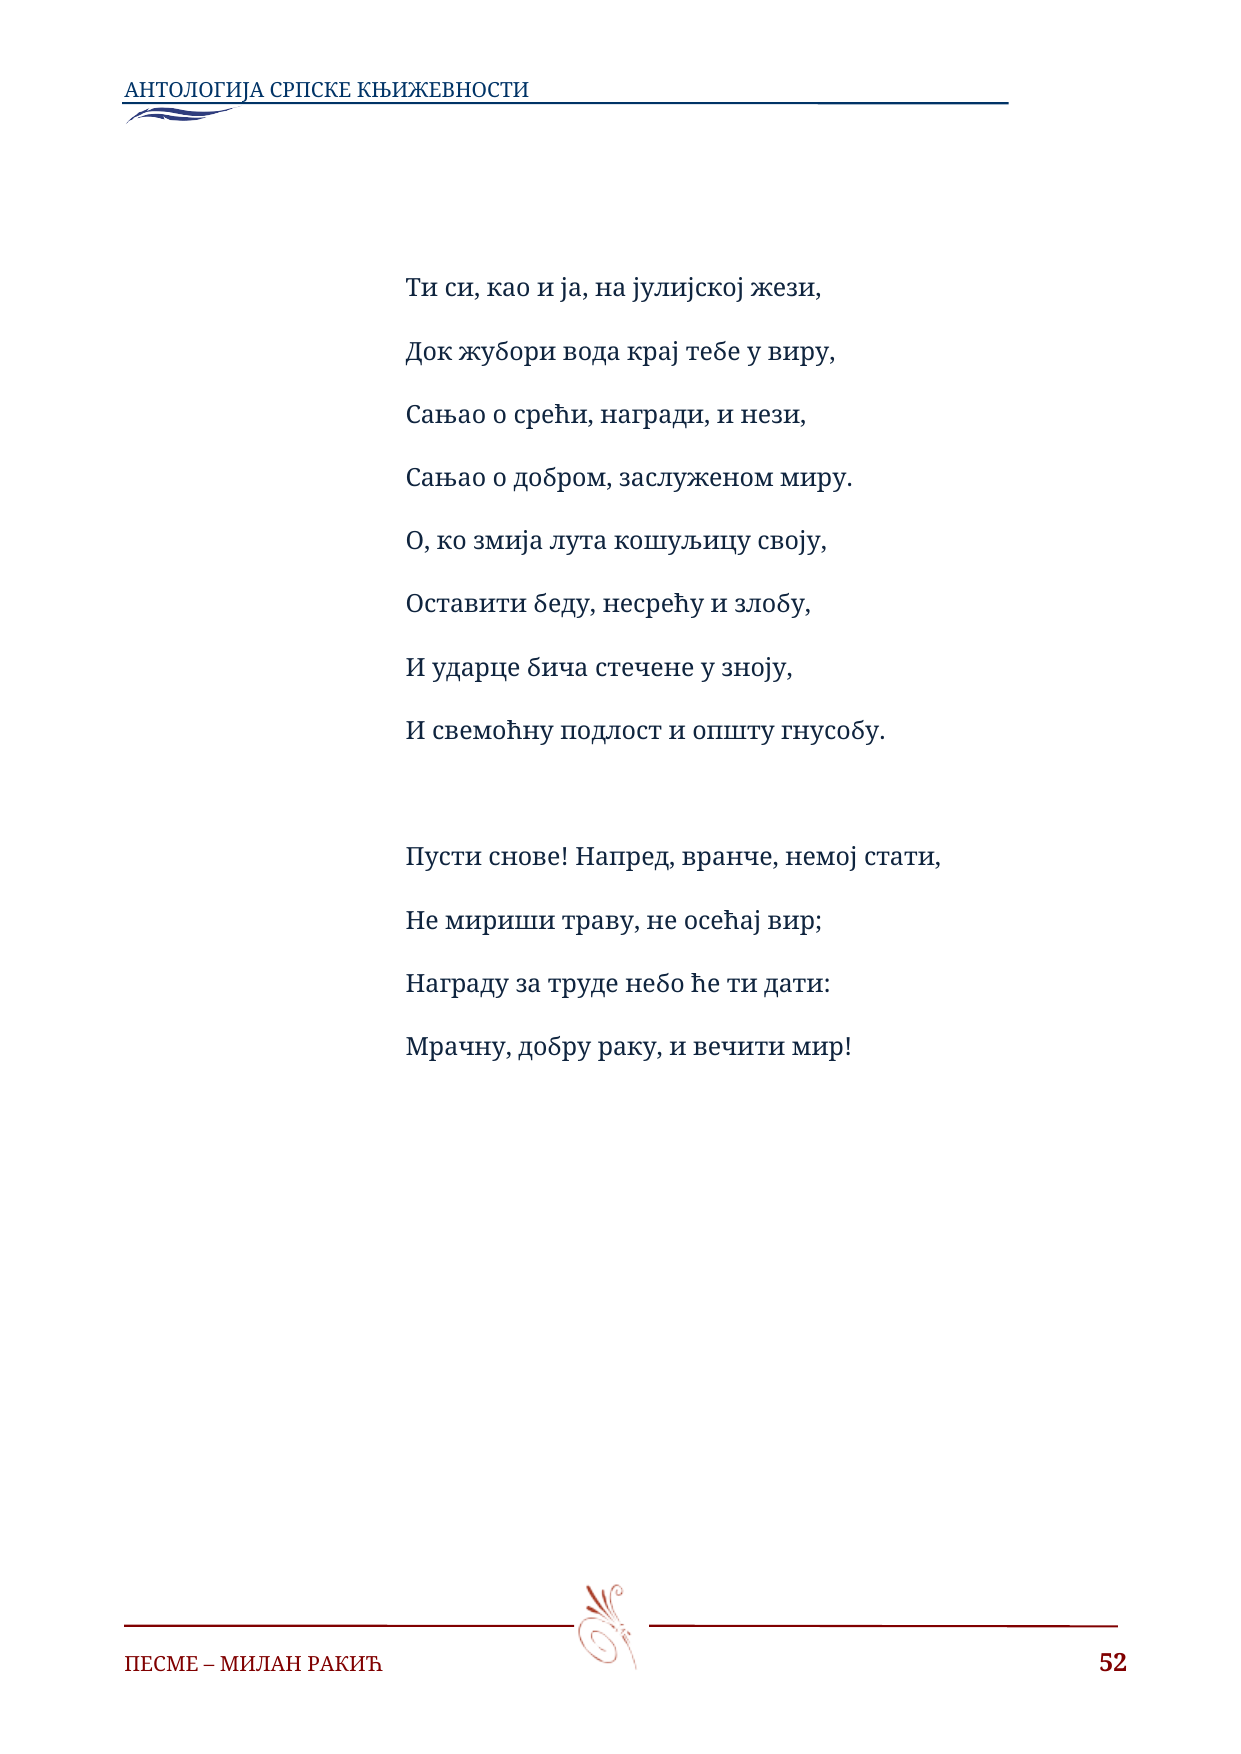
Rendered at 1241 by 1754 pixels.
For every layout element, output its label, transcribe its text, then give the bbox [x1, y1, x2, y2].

text Ти си, као и ја, на јулијској жези, [124, 270, 1146, 304]
text Пусти снове! Напред, вранче, немој стати, [124, 839, 1146, 873]
text Мрачну, добру раку, и вечити мир! [124, 1029, 1146, 1063]
text Оставити беду, несрећу и злобу, [124, 586, 1146, 620]
text И свемоћну подлост и општу гнусобу. [124, 713, 1146, 747]
text Награду за труде небо ће ти дати: [124, 966, 1146, 999]
text Док жубори вода крај тебе у виру, [124, 333, 1146, 367]
text Сањао о срећи, награди, и нези, [124, 396, 1146, 431]
text О, ко змија лута кошуљицу своју, [124, 523, 1146, 557]
text Сањао о добром, заслуженом миру. [124, 460, 1146, 494]
text Не мириши траву, не осећај вир; [124, 902, 1146, 936]
text И ударце бича стечене у зноју, [124, 649, 1146, 683]
